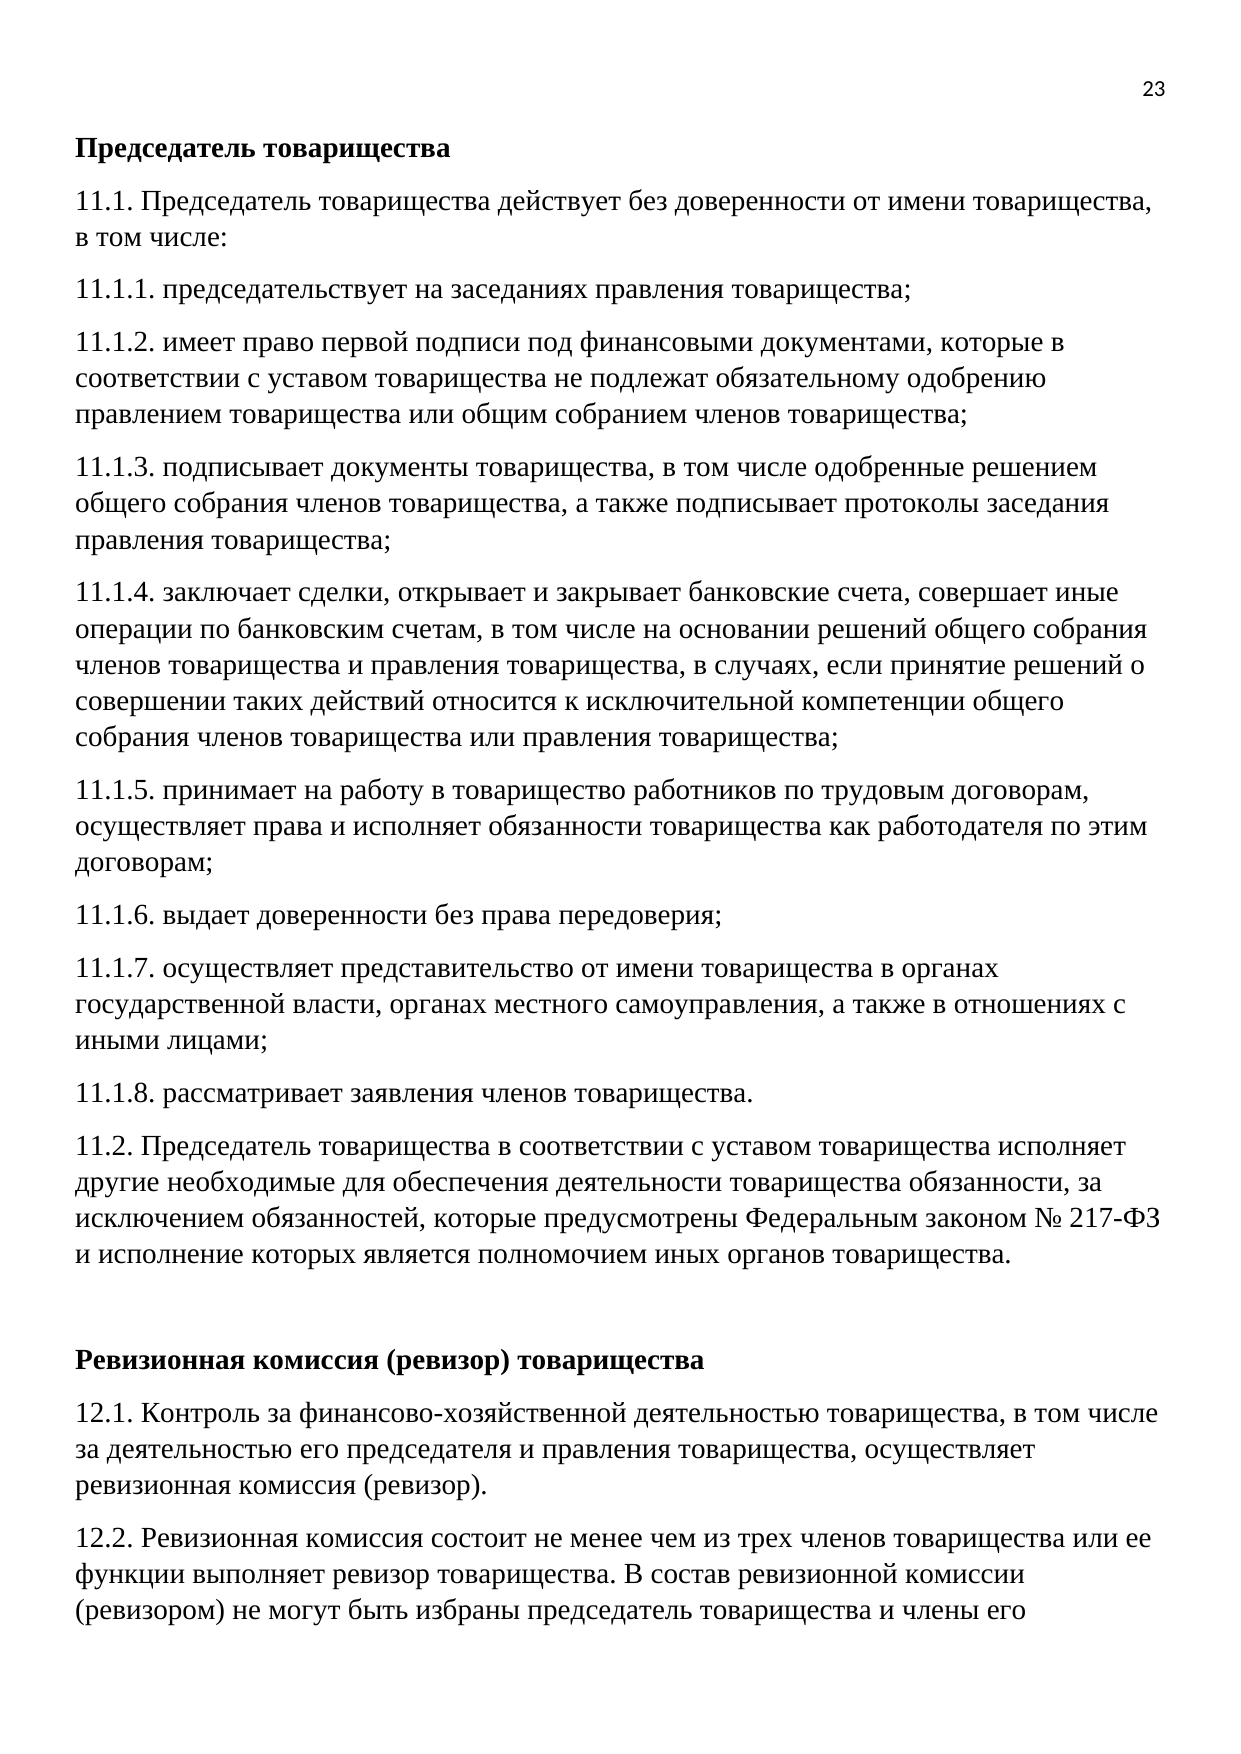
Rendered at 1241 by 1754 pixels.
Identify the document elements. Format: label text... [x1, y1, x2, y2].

text 11.1.8. рассматривает заявления членов товарищества. [75, 1075, 1165, 1108]
text 11.1. Председатель товарищества действует без доверенности от имени товарищества, в том числе: [75, 183, 1165, 252]
text 11.2. Председатель товарищества в соответствии с уставом товарищества исполняет другие необходимые для обеспечения деятельности товарищества обязанности, за исключением обязанностей, которые предусмотрены Федеральным законом № 217-ФЗ и исполнение которых является полномочием иных органов товарищества. [75, 1128, 1165, 1270]
text 11.1.4. заключает сделки, открывает и закрывает банковские счета, совершает иные операции по банковским счетам, в том числе на основании решений общего собрания членов товарищества и правления товарищества, в случаях, если принятие решений о совершении таких действий относится к исключительной компетенции общего собрания членов товарищества или правления товарищества; [75, 574, 1165, 753]
text 11.1.6. выдает доверенности без права передоверия; [75, 897, 1165, 931]
text 11.1.3. подписывает документы товарищества, в том числе одобренные решением общего собрания членов товарищества, а также подписывает протоколы заседания правления товарищества; [75, 449, 1165, 555]
text 11.1.5. принимает на работу в товарищество работников по трудовым договорам, осуществляет права и исполняет обязанности товарищества как работодателя по этим договорам; [75, 772, 1165, 878]
text 11.1.7. осуществляет представительство от имени товарищества в органах государственной власти, органах местного самоуправления, а также в отношениях с иными лицами; [75, 950, 1165, 1056]
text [75, 1520, 1165, 1626]
text 12.1. Контроль за финансово-хозяйственной деятельностью товарищества, в том числе за деятельностью его председателя и правления товарищества, осуществляет ревизионная комиссия (ревизор). [75, 1395, 1165, 1501]
text Председатель товарищества [75, 130, 1165, 163]
text Ревизионная комиссия (ревизор) товарищества [75, 1342, 1165, 1376]
text 11.1.1. председательствует на заседаниях правления товарищества; [75, 272, 1165, 305]
text 11.1.2. имеет право первой подписи под финансовыми документами, которые в соответствии с уставом товарищества не подлежат обязательному одобрению правлением товарищества или общим собранием членов товарищества; [75, 324, 1165, 430]
